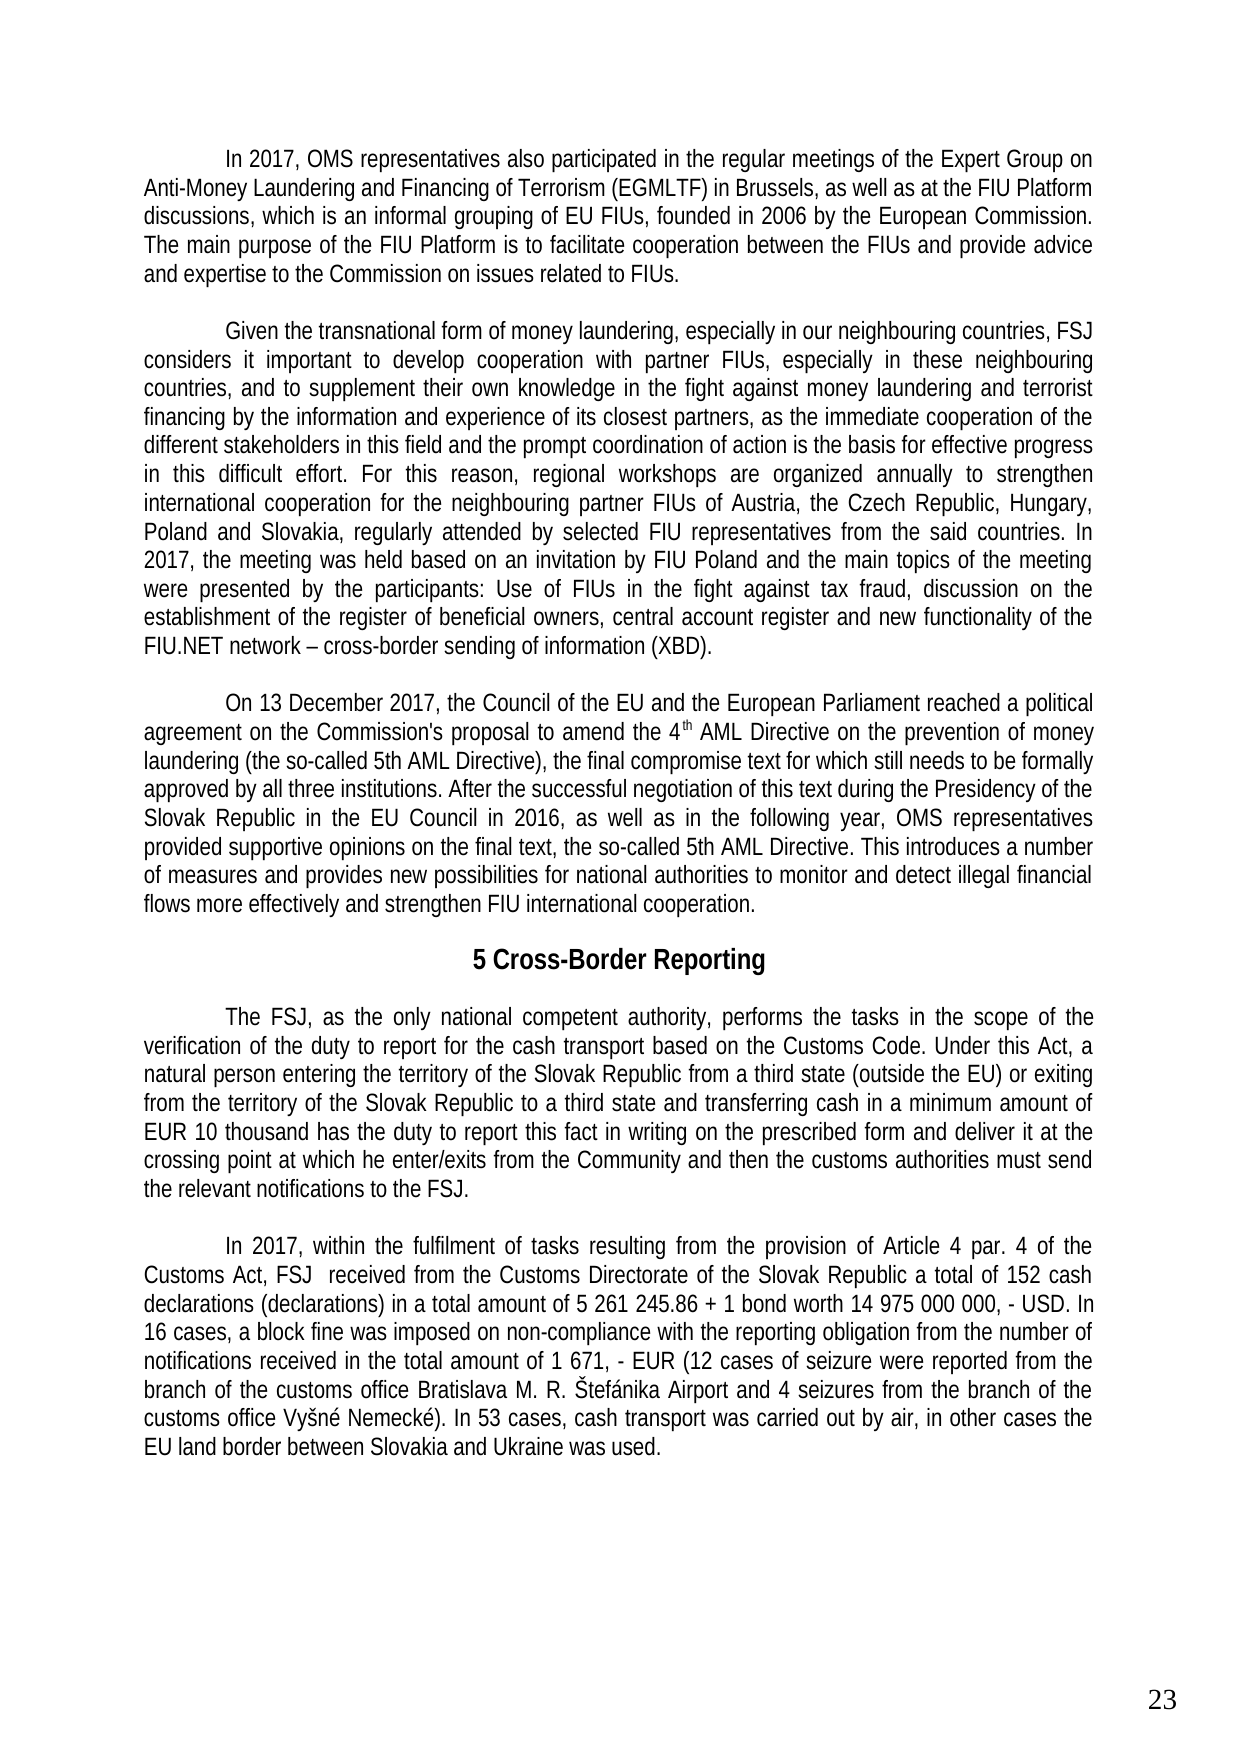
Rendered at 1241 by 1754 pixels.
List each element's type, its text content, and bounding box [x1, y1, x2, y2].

text On 13 December 2017, the Council of the EU and the European Parliament reached a political agreement on the Commission's proposal to amend the 4th AML Directive on the prevention of money laundering (the so-called 5th AML Directive), the final compromise text for which still needs to be formally approved by all three institutions. After the successful negotiation of this text during the Presidency of the Slovak Republic in the EU Council in 2016, as well as in the following year, OMS representatives provided supportive opinions on the final text, the so-called 5th AML Directive. This introduces a number of measures and provides new possibilities for national authorities to monitor and detect illegal financial flows more effectively and strengthen FIU international cooperation. [144, 688, 1095, 917]
text Given the transnational form of money laundering, especially in our neighbouring countries, FSJ considers it important to develop cooperation with partner FIUs, especially in these neighbouring countries, and to supplement their own knowledge in the fight against money laundering and terrorist financing by the information and experience of its closest partners, as the immediate cooperation of the different stakeholders in this field and the prompt coordination of action is the basis for effective progress in this difficult effort. For this reason, regional workshops are organized annually to strengthen international cooperation for the neighbouring partner FIUs of Austria, the Czech Republic, Hungary, Poland and Slovakia, regularly attended by selected FIU representatives from the said countries. In 2017, the meeting was held based on an invitation by FIU Poland and the main topics of the meeting were presented by the participants: Use of FIUs in the fight against tax fraud, discussion on the establishment of the register of beneficial owners, central account register and new functionality of the FIU.NET network – cross-border sending of information (XBD). [144, 316, 1095, 660]
text 5 Cross-Border Reporting [144, 946, 1095, 975]
text In 2017, OMS representatives also participated in the regular meetings of the Expert Group on Anti-Money Laundering and Financing of Terrorism (EGMLTF) in Brussels, as well as at the FIU Platform discussions, which is an informal grouping of EU FIUs, founded in 2006 by the European Commission. The main purpose of the FIU Platform is to facilitate cooperation between the FIUs and provide advice and expertise to the Commission on issues related to FIUs. [144, 144, 1095, 287]
text In 2017, within the fulfilment of tasks resulting from the provision of Article 4 par. 4 of the Customs Act, FSJ received from the Customs Directorate of the Slovak Republic a total of 152 cash declarations (declarations) in a total amount of 5 261 245.86 + 1 bond worth 14 975 000 000, - USD. In 16 cases, a block fine was imposed on non-compliance with the reporting obligation from the number of notifications received in the total amount of 1 671, - EUR (12 cases of seizure were reported from the branch of the customs office Bratislava M. R. Štefánika Airport and 4 seizures from the branch of the customs office Vyšné Nemecké). In 53 cases, cash transport was carried out by air, in other cases the EU land border between Slovakia and Ukraine was used. [144, 1231, 1095, 1461]
text The FSJ, as the only national competent authority, performs the tasks in the scope of the verification of the duty to report for the cash transport based on the Customs Code. Under this Act, a natural person entering the territory of the Slovak Republic from a third state (outside the EU) or exiting from the territory of the Slovak Republic to a third state and transferring cash in a minimum amount of EUR 10 thousand has the duty to report this fact in writing on the prescribed form and deliver it at the crossing point at which he enter/exits from the Community and then the customs authorities must send the relevant notifications to the FSJ. [144, 1002, 1095, 1203]
